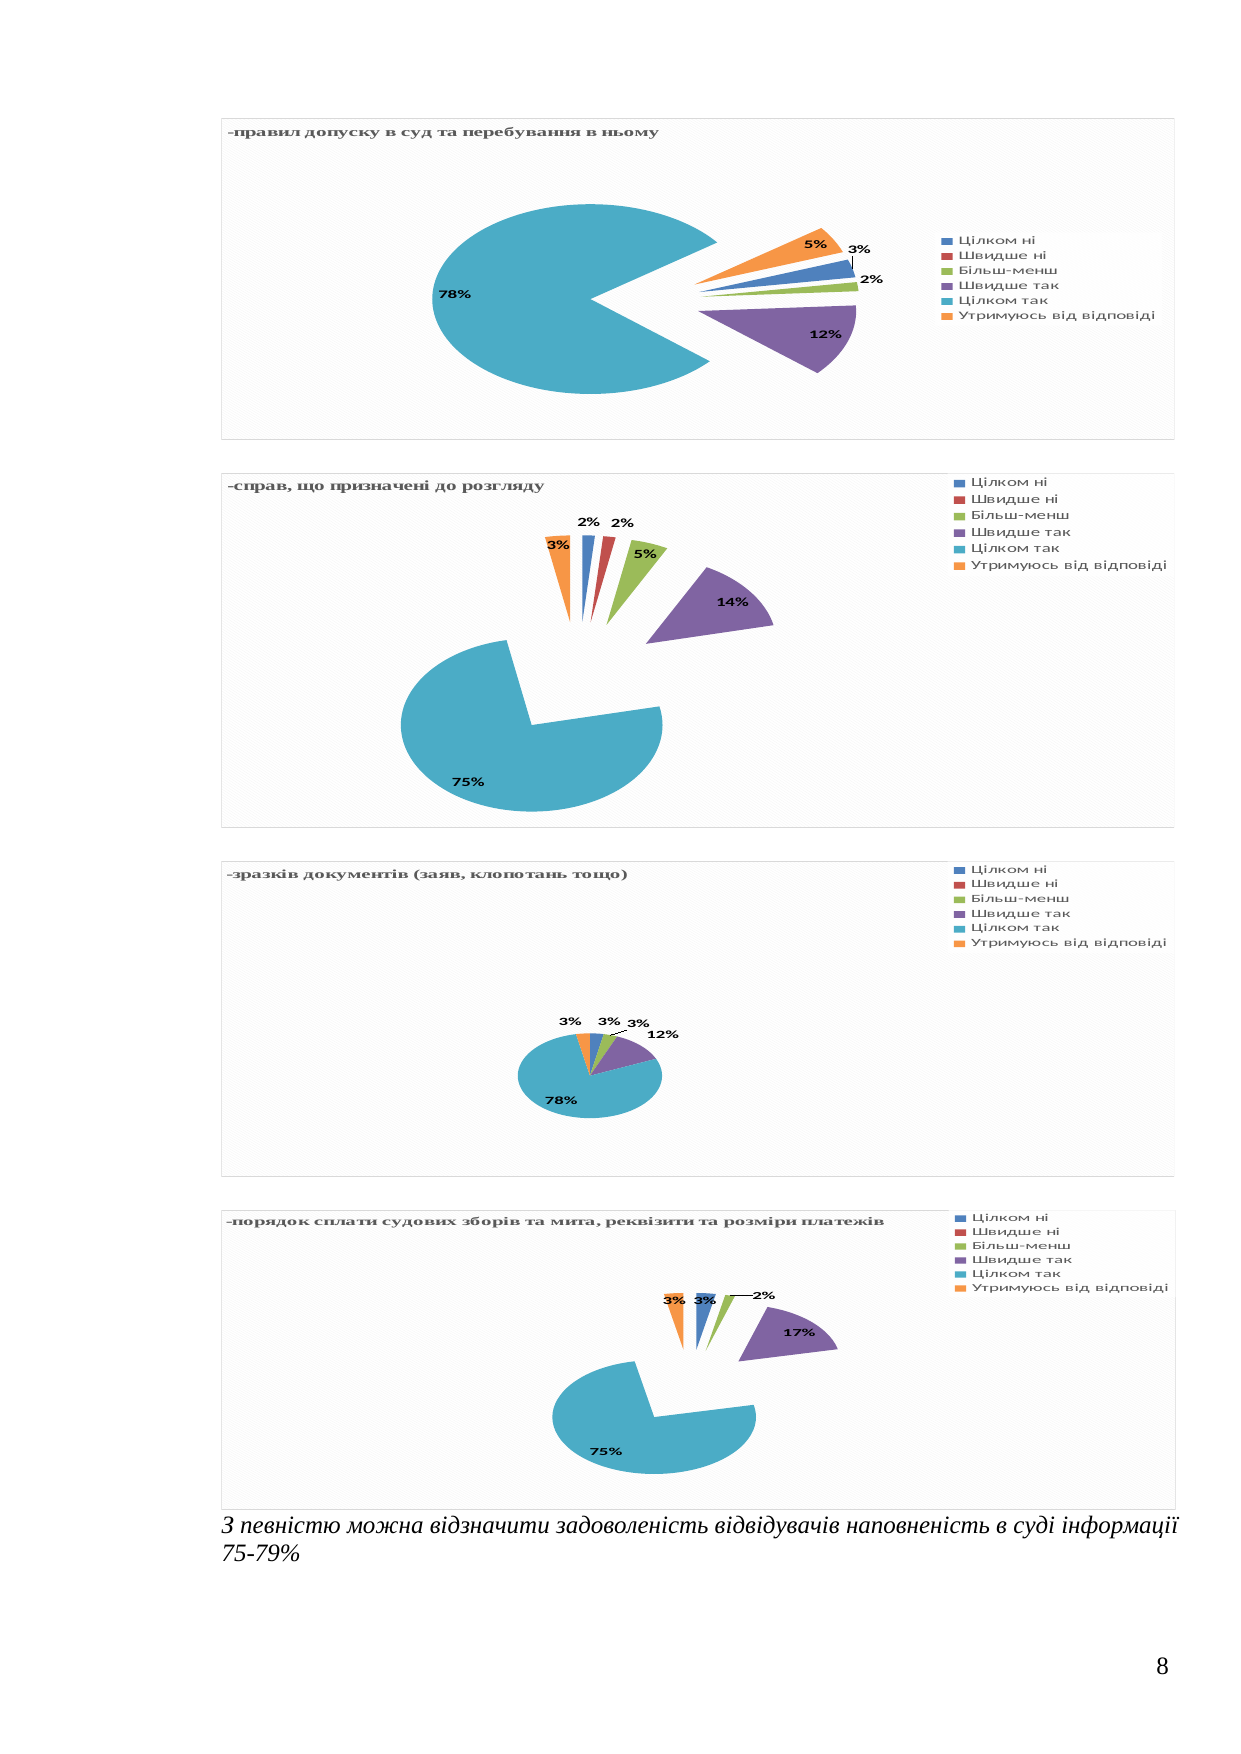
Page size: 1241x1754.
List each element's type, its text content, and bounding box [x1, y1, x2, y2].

text З певністю можна відзначити задоволеність відвідувачів наповненість в суді інформації [148, 1510, 1196, 1538]
text 75-79% [148, 1538, 1196, 1567]
